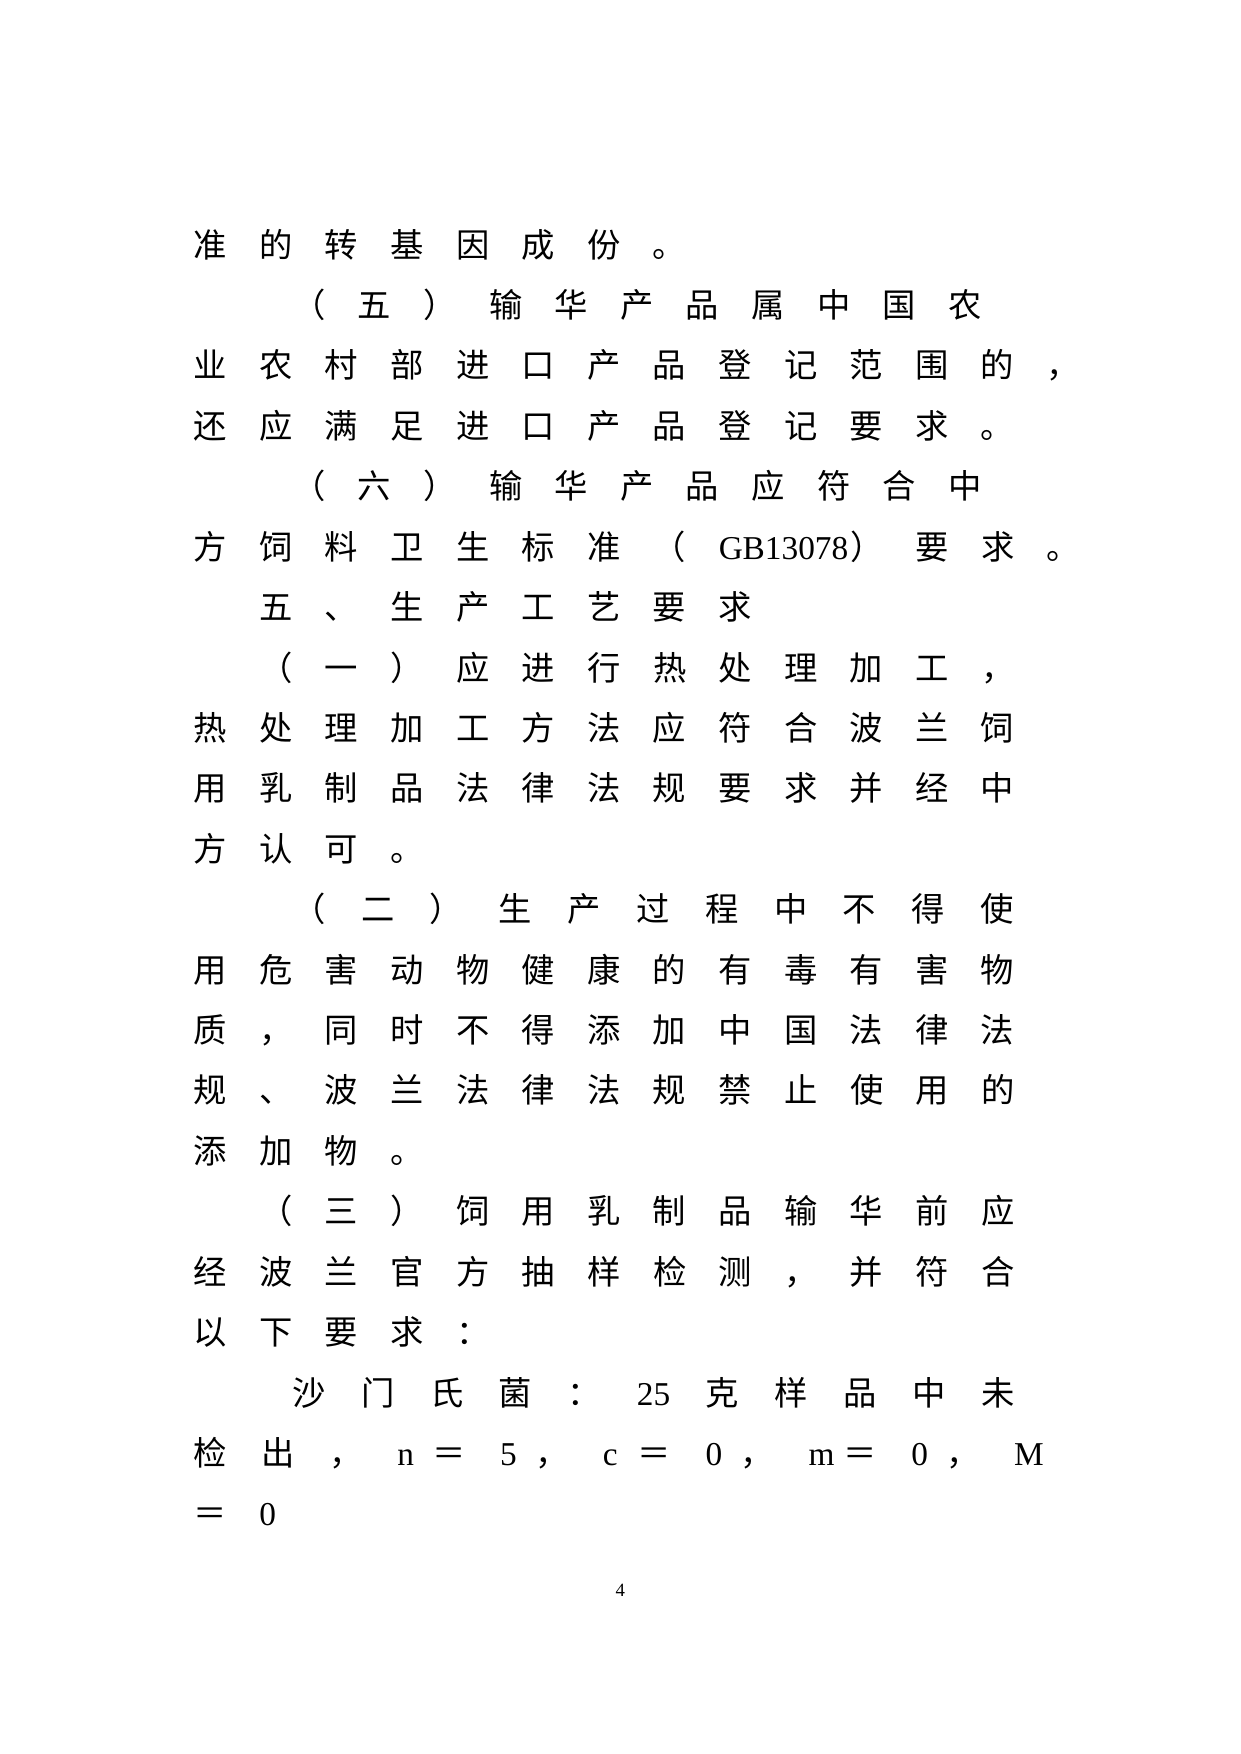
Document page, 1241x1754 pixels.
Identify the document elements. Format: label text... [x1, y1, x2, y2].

text （三）饲用乳制品输华前应经波兰官方抽样检测，并符合以下要求： [193, 1179, 1047, 1360]
text 五、生产工艺要求 [193, 575, 1047, 635]
text 沙门氏菌：25克样品中未检出，n＝5，c＝0，m＝0，M＝0 [193, 1360, 1047, 1542]
text （六）输华产品应符合中方饲料卫生标准（GB13078）要求。 [193, 454, 1047, 575]
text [193, 212, 1047, 273]
text （二）生产过程中不得使用危害动物健康的有毒有害物质，同时不得添加中国法律法规、波兰法律法规禁止使用的添加物。 [193, 877, 1047, 1179]
text （一）应进行热处理加工，热处理加工方法应符合波兰饲用乳制品法律法规要求并经中方认可。 [193, 635, 1047, 877]
text （五）输华产品属中国农业农村部进口产品登记范围的，还应满足进口产品登记要求。 [193, 273, 1047, 454]
